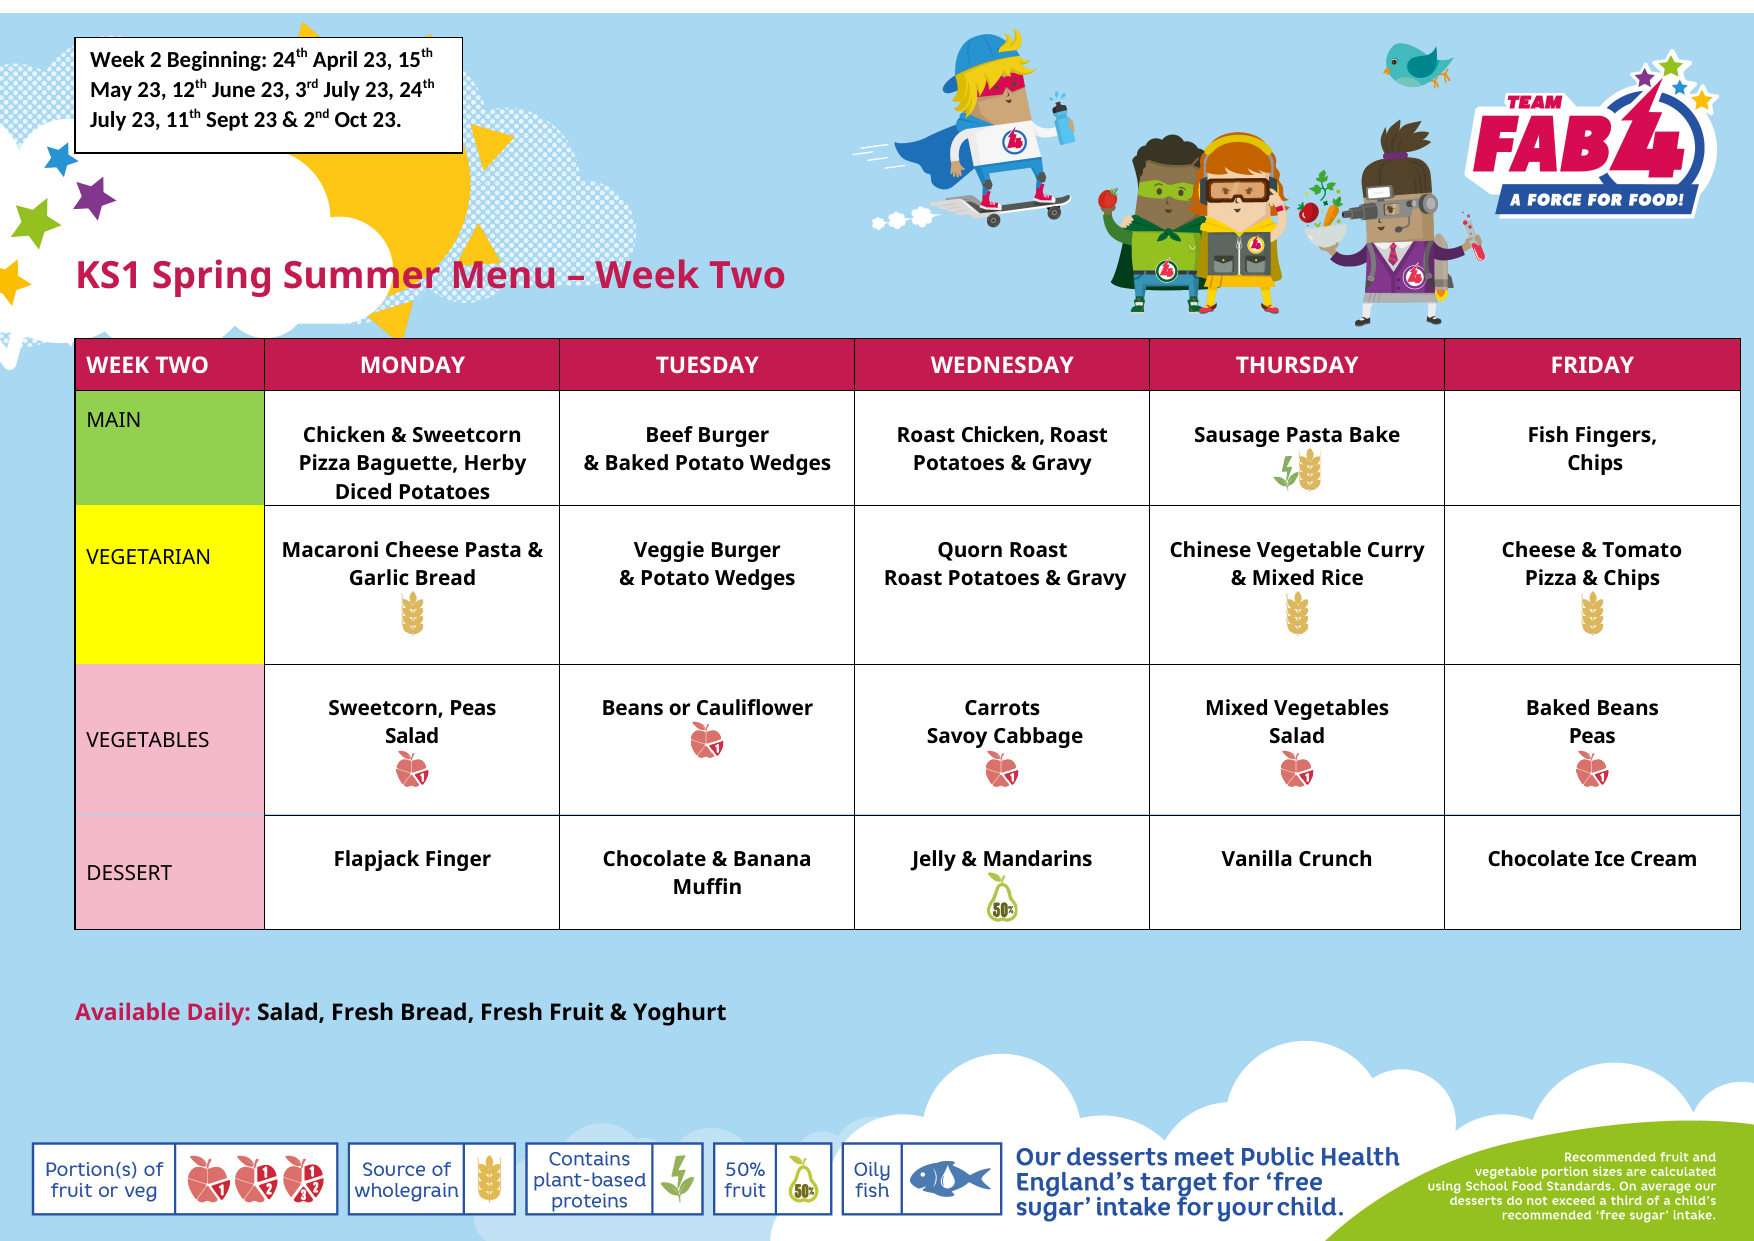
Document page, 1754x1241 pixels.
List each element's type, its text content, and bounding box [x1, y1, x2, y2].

table_header FRIDAY [1445, 339, 1740, 390]
table_cell Vanilla Crunch [1150, 816, 1444, 929]
table_cell Carrots Savoy Cabbage [855, 665, 1149, 814]
table_header THURSDAY [1150, 339, 1444, 390]
table_cell Cheese & Tomato Pizza & Chips [1445, 506, 1740, 664]
text KS1 Spring Summer Menu – Week Two [75, 249, 1679, 300]
table_cell MAIN [76, 391, 264, 505]
table_header WEDNESDAY [855, 339, 1149, 390]
table_header MONDAY [265, 339, 559, 390]
table_cell Sausage Pasta Bake [1150, 391, 1444, 505]
table_cell Beef Burger & Baked Potato Wedges [560, 391, 854, 505]
text Available Daily: Salad, Fresh Bread, Fresh Fruit & Yoghurt [75, 995, 1679, 1027]
table_cell DESSERT [76, 815, 264, 929]
table_cell Flapjack Finger [265, 816, 559, 929]
table_header TUESDAY [560, 339, 854, 390]
table_cell Chocolate Ice Cream [1445, 816, 1740, 929]
table_cell VEGETABLES [76, 664, 264, 814]
table_cell Fish Fingers, Chips [1445, 391, 1740, 505]
table_cell VEGETARIAN [76, 505, 264, 664]
table_cell Beans or Cauliflower [560, 665, 854, 814]
table_cell Quorn Roast Roast Potatoes & Gravy [855, 506, 1149, 664]
table_cell Veggie Burger & Potato Wedges [560, 506, 854, 664]
table_cell Macaroni Cheese Pasta & Garlic Bread [265, 506, 559, 664]
table_cell Chocolate & Banana Muffin [560, 816, 854, 929]
table_cell Baked Beans Peas [1445, 665, 1740, 814]
table_cell Sweetcorn, Peas Salad [265, 665, 559, 814]
table_cell Jelly & Mandarins [855, 816, 1149, 929]
table_cell Mixed Vegetables Salad [1150, 665, 1444, 814]
table_cell Chinese Vegetable Curry & Mixed Rice [1150, 506, 1444, 664]
table_cell Chicken & Sweetcorn Pizza Baguette, Herby Diced Potatoes [265, 391, 559, 505]
picture [0, 13, 1754, 1241]
table_cell Roast Chicken, Roast Potatoes & Gravy [855, 391, 1149, 505]
table_header WEEK TWO [76, 339, 264, 390]
